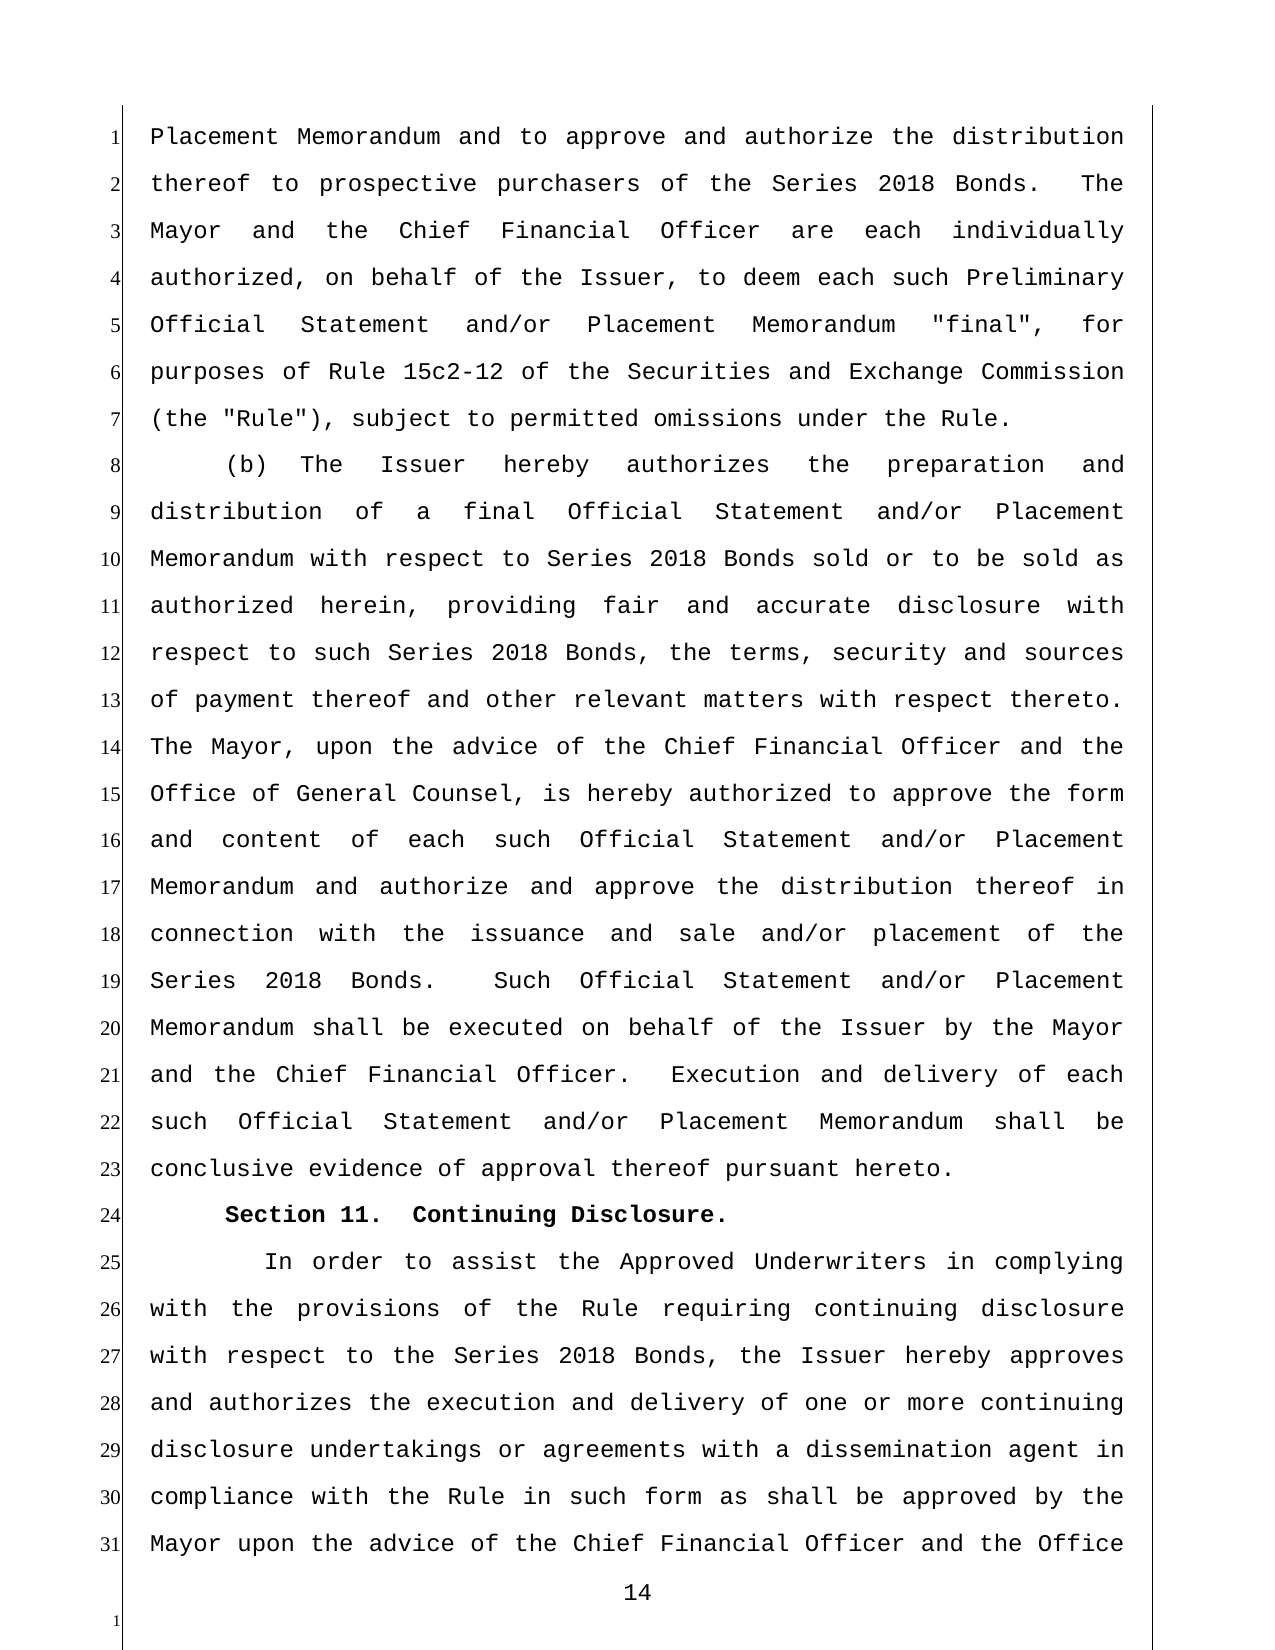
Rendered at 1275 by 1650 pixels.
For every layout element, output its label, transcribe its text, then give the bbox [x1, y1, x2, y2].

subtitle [150, 105, 1125, 433]
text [150, 1230, 1125, 1558]
subtitle The Issuer hereby authorizes the preparation and distribution of a final Official Statement and/or Placement Memorandum with respect to Series 2018 Bonds sold or to be sold as authorized herein, providing fair and accurate disclosure with respect to such Series 2018 Bonds, the terms, security and sources of payment thereof and other relevant matters with respect thereto. The Mayor, upon the advice of the Chief Financial Officer and the Office of General Counsel, is hereby authorized to approve the form and content of each such Official Statement and/or Placement Memorandum and authorize and approve the distribution thereof in connection with the issuance and sale and/or placement of the Series 2018 Bonds. Such Official Statement and/or Placement Memorandum shall be executed on behalf of the Issuer by the Mayor and the Chief Financial Officer. Execution and delivery of each such Official Statement and/or Placement Memorandum shall be conclusive evidence of approval thereof pursuant hereto. [150, 433, 1125, 1183]
subtitle Continuing Disclosure. [150, 1183, 1125, 1230]
